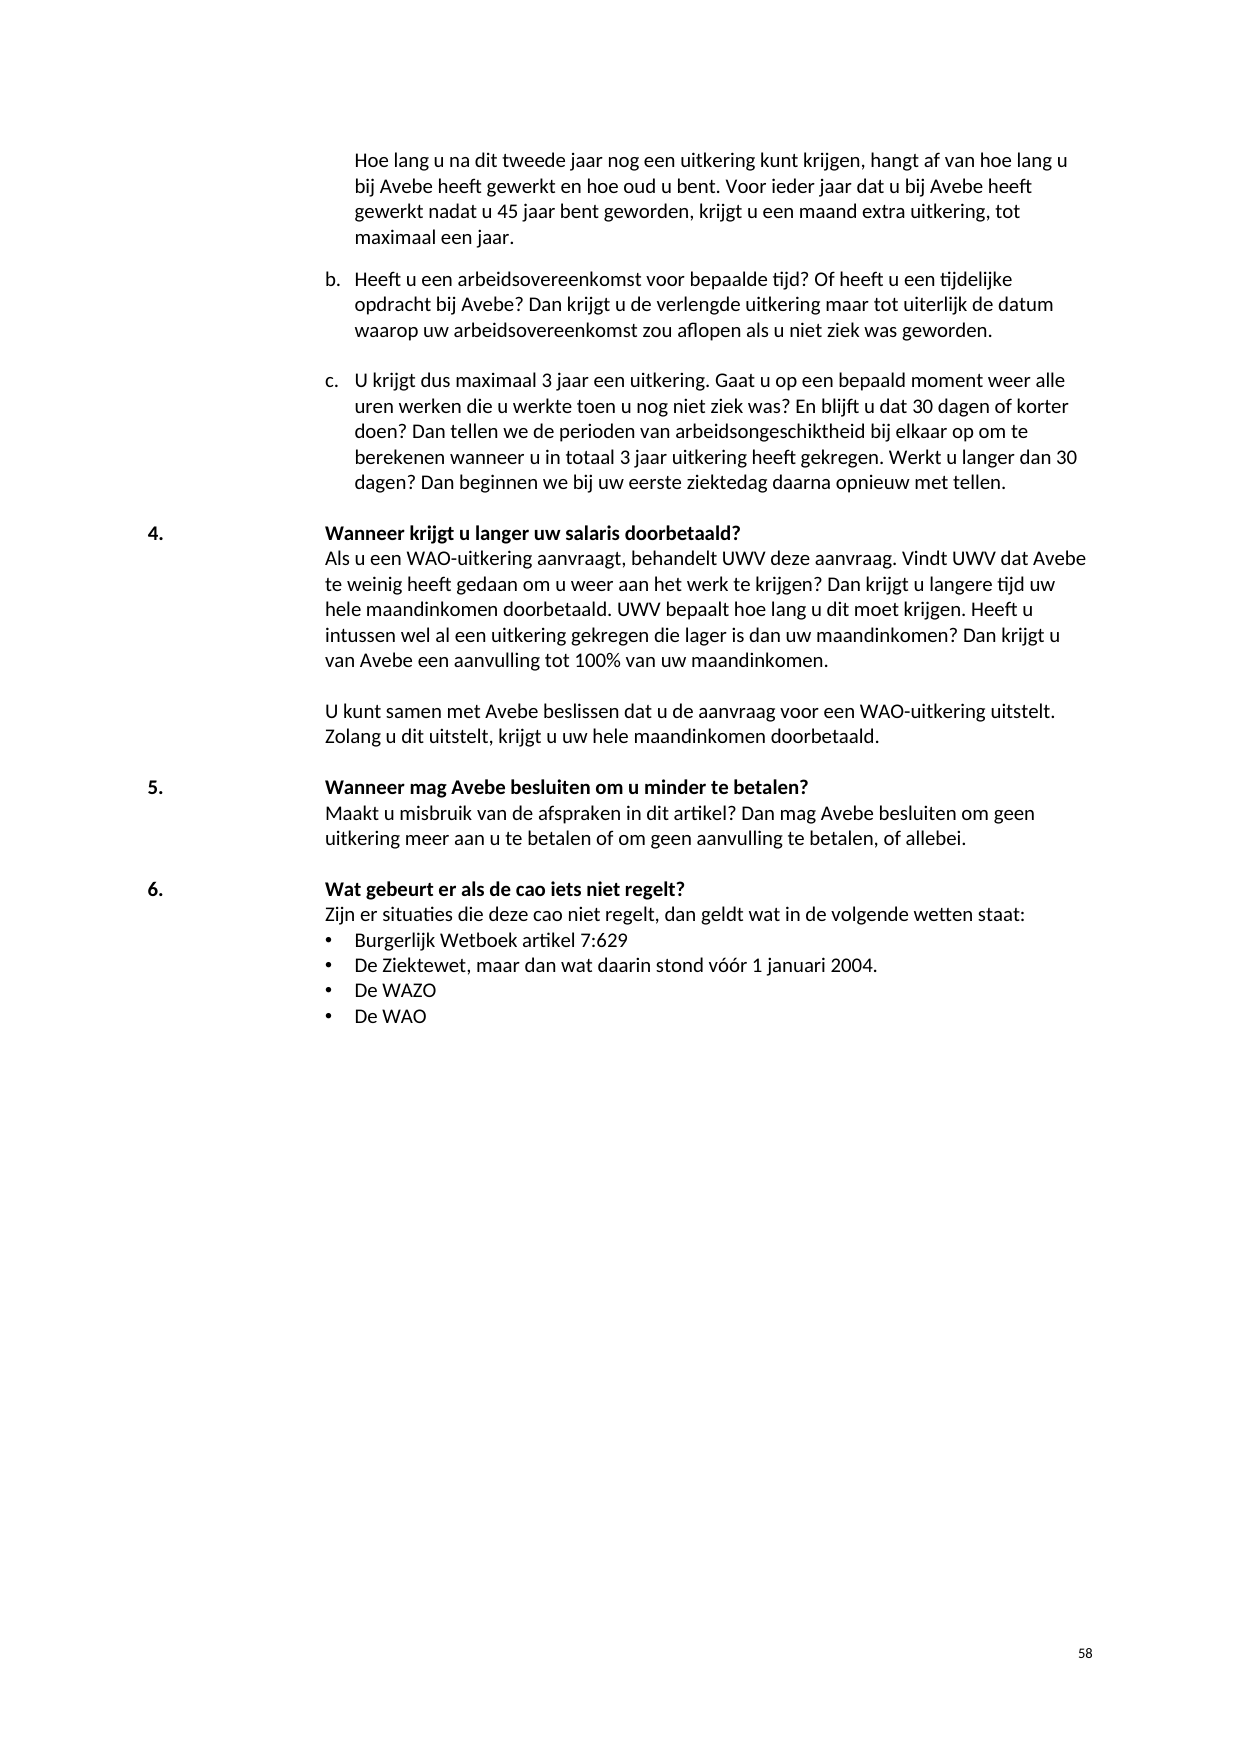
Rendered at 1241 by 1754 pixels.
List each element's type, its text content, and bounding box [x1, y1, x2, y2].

text 4. Wanneer krijgt u langer uw salaris doorbetaald? [148, 520, 1093, 546]
text Als u een WAO-uitkering aanvraagt, behandelt UWV deze aanvraag. Vindt UWV dat Avebe te weinig heeft gedaan om u weer aan het werk te krijgen? Dan krijgt u langere tijd uw hele maandinkomen doorbetaald. UWV bepaalt hoe lang u dit moet krijgen. Heeft u intussen wel al een uitkering gekregen die lager is dan uw maandinkomen? Dan krijgt u van Avebe een aanvulling tot 100% van uw maandinkomen. [325, 546, 1093, 673]
text 5. Wanneer mag Avebe besluiten om u minder te betalen? [147, 774, 1093, 800]
list De Ziektewet, maar dan wat daarin stond vóór 1 januari 2004. [325, 952, 1093, 978]
text Maakt u misbruik van de afspraken in dit artikel? Dan mag Avebe besluiten om geen uitkering meer aan u te betalen of om geen aanvulling te betalen, of allebei. [147, 800, 1093, 851]
text c. U krijgt dus maximaal 3 jaar een uitkering. Gaat u op een bepaald moment weer alle uren werken die u werkte toen u nog niet ziek was? En blijft u dat 30 dagen of korter doen? Dan tellen we de perioden van arbeidsongeschiktheid bij elkaar op om te berekenen wanneer u in totaal 3 jaar uitkering heeft gekregen. Werkt u langer dan 30 dagen? Dan beginnen we bij uw eerste ziektedag daarna opnieuw met tellen. [147, 368, 1093, 495]
list Burgerlijk Wetboek artikel 7:629 [325, 927, 1093, 952]
text b. Heeft u een arbeidsovereenkomst voor bepaalde tijd? Of heeft u een tijdelijke opdracht bij Avebe? Dan krijgt u de verlengde uitkering maar tot uiterlijk de datum waarop uw arbeidsovereenkomst zou aflopen als u niet ziek was geworden. [147, 266, 1093, 342]
list De WAO [325, 1003, 1093, 1028]
list De WAZO [325, 978, 1093, 1003]
text Zijn er situaties die deze cao niet regelt, dan geldt wat in de volgende wetten staat: [155, 901, 1093, 927]
text 6. Wat gebeurt er als de cao iets niet regelt? [147, 876, 1093, 901]
text Hoe lang u na dit tweede jaar nog een uitkering kunt krijgen, hangt af van hoe lang u bij Avebe heeft gewerkt en hoe oud u bent. Voor ieder jaar dat u bij Avebe heeft gewerkt nadat u 45 jaar bent geworden, krijgt u een maand extra uitkering, tot maximaal een jaar. [147, 148, 1093, 249]
text U kunt samen met Avebe beslissen dat u de aanvraag voor een WAO-uitkering uitstelt. Zolang u dit uitstelt, krijgt u uw hele maandinkomen doorbetaald. [325, 698, 1093, 749]
